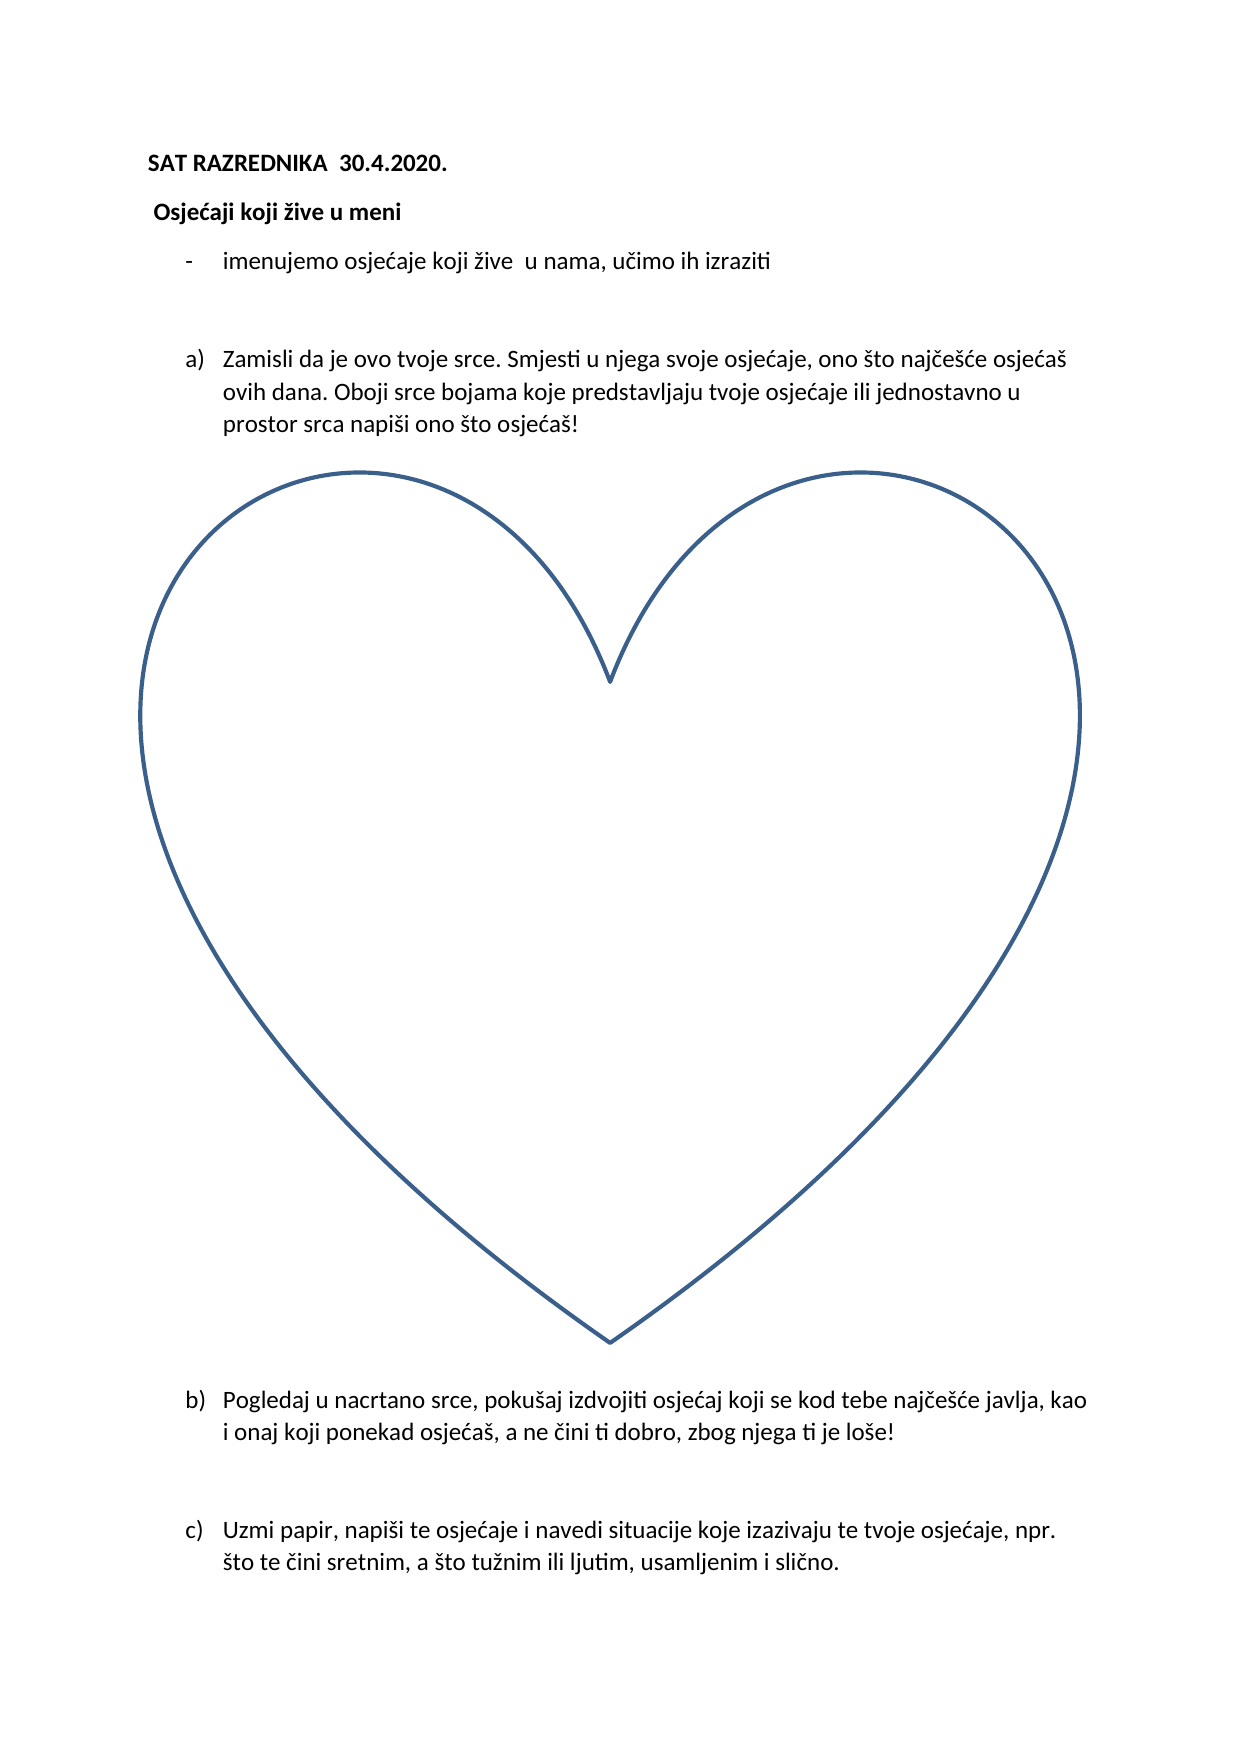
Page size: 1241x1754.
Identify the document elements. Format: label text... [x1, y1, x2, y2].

list Pogledaj u nacrtano srce, pokušaj izdvojiti osjećaj koji se kod tebe najčešće javlja, kao i onaj koji ponekad osjećaš, a ne čini ti dobro, zbog njega ti je loše! [185, 1384, 1093, 1447]
text Osjećaji koji žive u meni [148, 197, 1093, 227]
text SAT RAZREDNIKA 30.4.2020. [148, 148, 1093, 178]
list Zamisli da je ovo tvoje srce. Smjesti u njega svoje osjećaje, ono što najčešće osjećaš ovih dana. Oboji srce bojama koje predstavljaju tvoje osjećaje ili jednostavno u prostor srca napiši ono što osjećaš! [185, 343, 1093, 438]
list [185, 1514, 1093, 1577]
list imenujemo osjećaje koji žive u nama, učimo ih izraziti [185, 246, 1093, 276]
